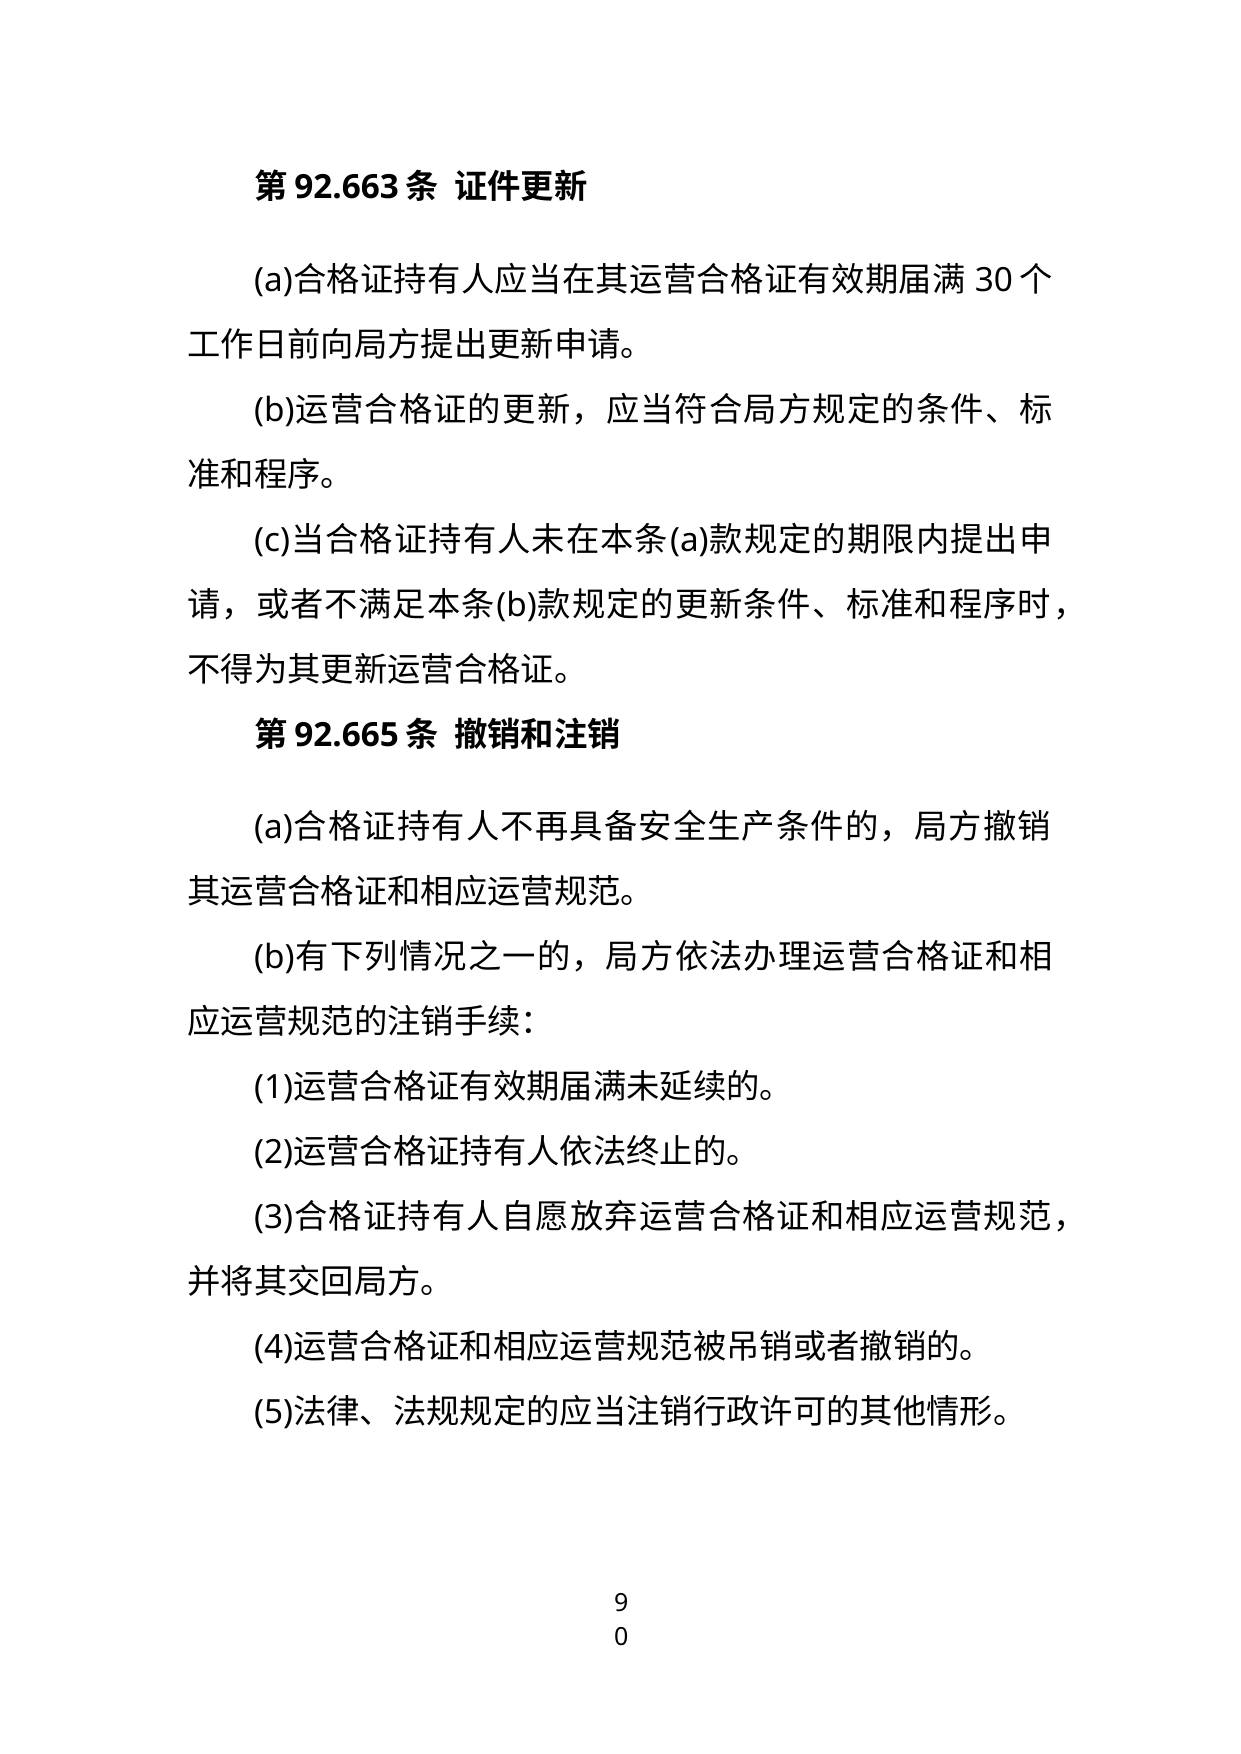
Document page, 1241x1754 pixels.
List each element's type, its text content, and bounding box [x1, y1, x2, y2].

text (3)合格证持有人自愿放弃运营合格证和相应运营规范，并将其交回局方。 [187, 1181, 1053, 1311]
text (c)当合格证持有人未在本条(a)款规定的期限内提出申请，或者不满足本条(b)款规定的更新条件、标准和程序时，不得为其更新运营合格证。 [187, 504, 1053, 699]
text (5)法律、法规规定的应当注销行政许可的其他情形。 [187, 1376, 1053, 1441]
text (a)合格证持有人应当在其运营合格证有效期届满30个工作日前向局方提出更新申请。 [187, 244, 1053, 374]
text (1)运营合格证有效期届满未延续的。 [187, 1051, 1053, 1116]
text (b)运营合格证的更新，应当符合局方规定的条件、标准和程序。 [187, 374, 1053, 504]
subtitle 第92.663条 证件更新 [187, 152, 1053, 217]
text (4)运营合格证和相应运营规范被吊销或者撤销的。 [187, 1311, 1053, 1376]
text (b)有下列情况之一的，局方依法办理运营合格证和相应运营规范的注销手续： [187, 921, 1053, 1051]
text (2)运营合格证持有人依法终止的。 [187, 1116, 1053, 1181]
subtitle 第92.665条 撤销和注销 [187, 699, 1053, 764]
text (a)合格证持有人不再具备安全生产条件的，局方撤销其运营合格证和相应运营规范。 [187, 791, 1053, 921]
